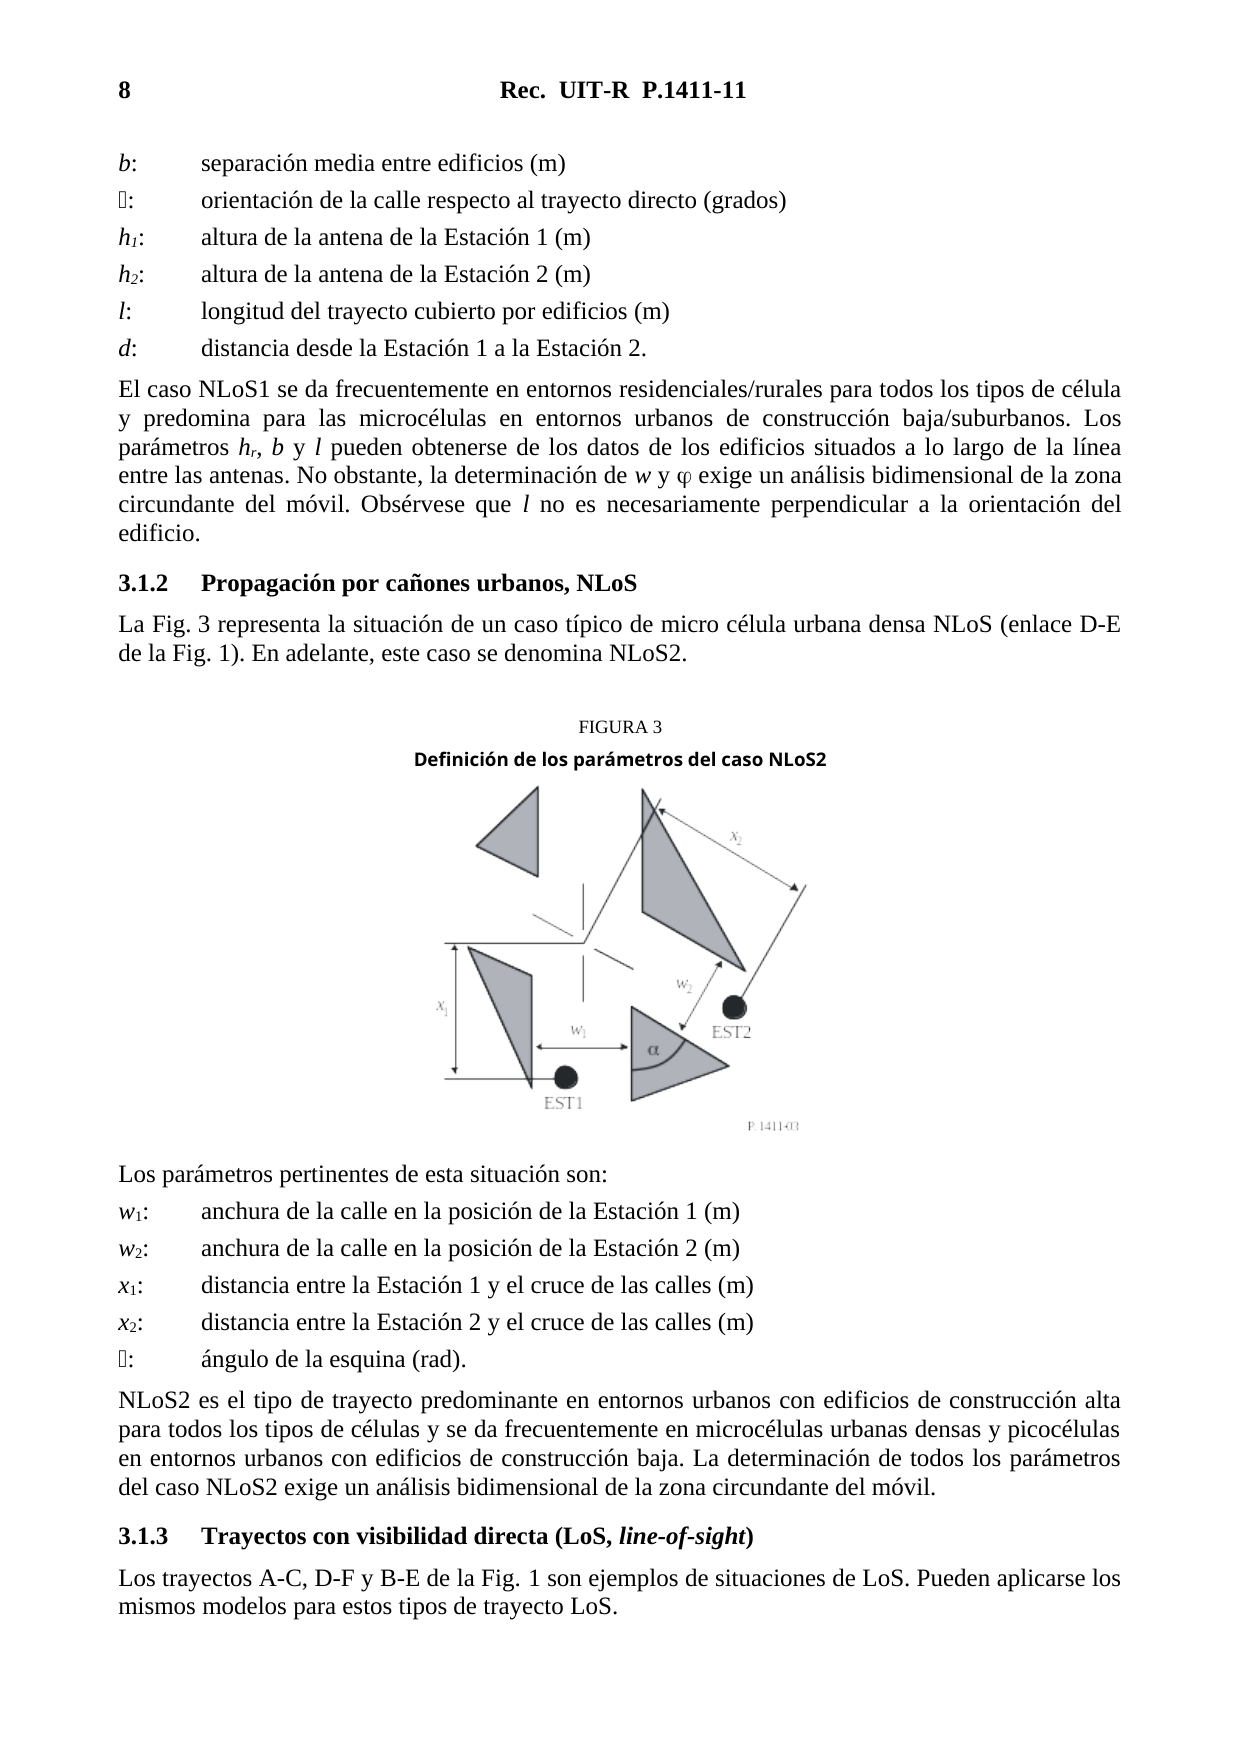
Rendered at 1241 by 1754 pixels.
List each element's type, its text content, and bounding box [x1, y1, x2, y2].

text NLoS2 es el tipo de trayecto predominante en entornos urbanos con edificios de construcción alta para todos los tipos de células y se da frecuentemente en microcélulas urbanas densas y picocélulas en entornos urbanos con edificios de construcción baja. La determinación de todos los parámetros del caso NLoS2 exige un análisis bidimensional de la zona circundante del móvil. [118, 1386, 1122, 1501]
text Los trayectos A-C, D-F y B-E de la Fig. 1 son ejemplos de situaciones de LoS. Pueden aplicarse los mismos modelos para estos tipos de trayecto LoS. [118, 1563, 1122, 1620]
text w2: anchura de la calle en la posición de la Estación 2 (m) [118, 1233, 1122, 1262]
subtitle 3.1.2 Propagación por cañones urbanos, NLoS [118, 568, 1122, 596]
text x2: distancia entre la Estación 2 y el cruce de las calles (m) [118, 1307, 1122, 1336]
title Definición de los parámetros del caso NLoS2 [118, 746, 1122, 772]
text : orientación de la calle respecto al trayecto directo (grados) [118, 185, 1122, 213]
text El caso NLoS1 se da frecuentemente en entornos residenciales/rurales para todos los tipos de célula y predomina para las microcélulas en entornos urbanos de construcción baja/suburbanos. Los parámetros hr, b y l pueden obtenerse de los datos de los edificios situados a lo largo de la línea entre las antenas. No obstante, la determinación de w y exige un análisis bidimensional de la zona circundante del móvil. Obsérvese que l no es necesariamente perpendicular a la orientación del edificio. [118, 374, 1122, 547]
text La Fig. 3 representa la situación de un caso típico de micro célula urbana densa NLoS (enlace D-E de la Fig. 1). En adelante, este caso se denomina NLoS2. [118, 609, 1122, 666]
text d: distancia desde la Estación 1 a la Estación 2. [118, 333, 1122, 362]
text h1: altura de la antena de la Estación 1 (m) [118, 222, 1122, 251]
subtitle 3.1.3 Trayectos con visibilidad directa (LoS, line-of-sight) [118, 1521, 1122, 1550]
text Los parámetros pertinentes de esta situación son: [118, 1159, 1122, 1188]
text h2: altura de la antena de la Estación 2 (m) [118, 259, 1122, 288]
text : ángulo de la esquina (rad). [118, 1344, 1122, 1373]
text x1: distancia entre la Estación 1 y el cruce de las calles (m) [118, 1270, 1122, 1299]
text l: longitud del trayecto cubierto por edificios (m) [118, 296, 1122, 325]
text w1: anchura de la calle en la posición de la Estación 1 (m) [118, 1196, 1122, 1225]
text b: separación media entre edificios (m) [118, 148, 1122, 176]
text figura 3 [118, 716, 1122, 738]
